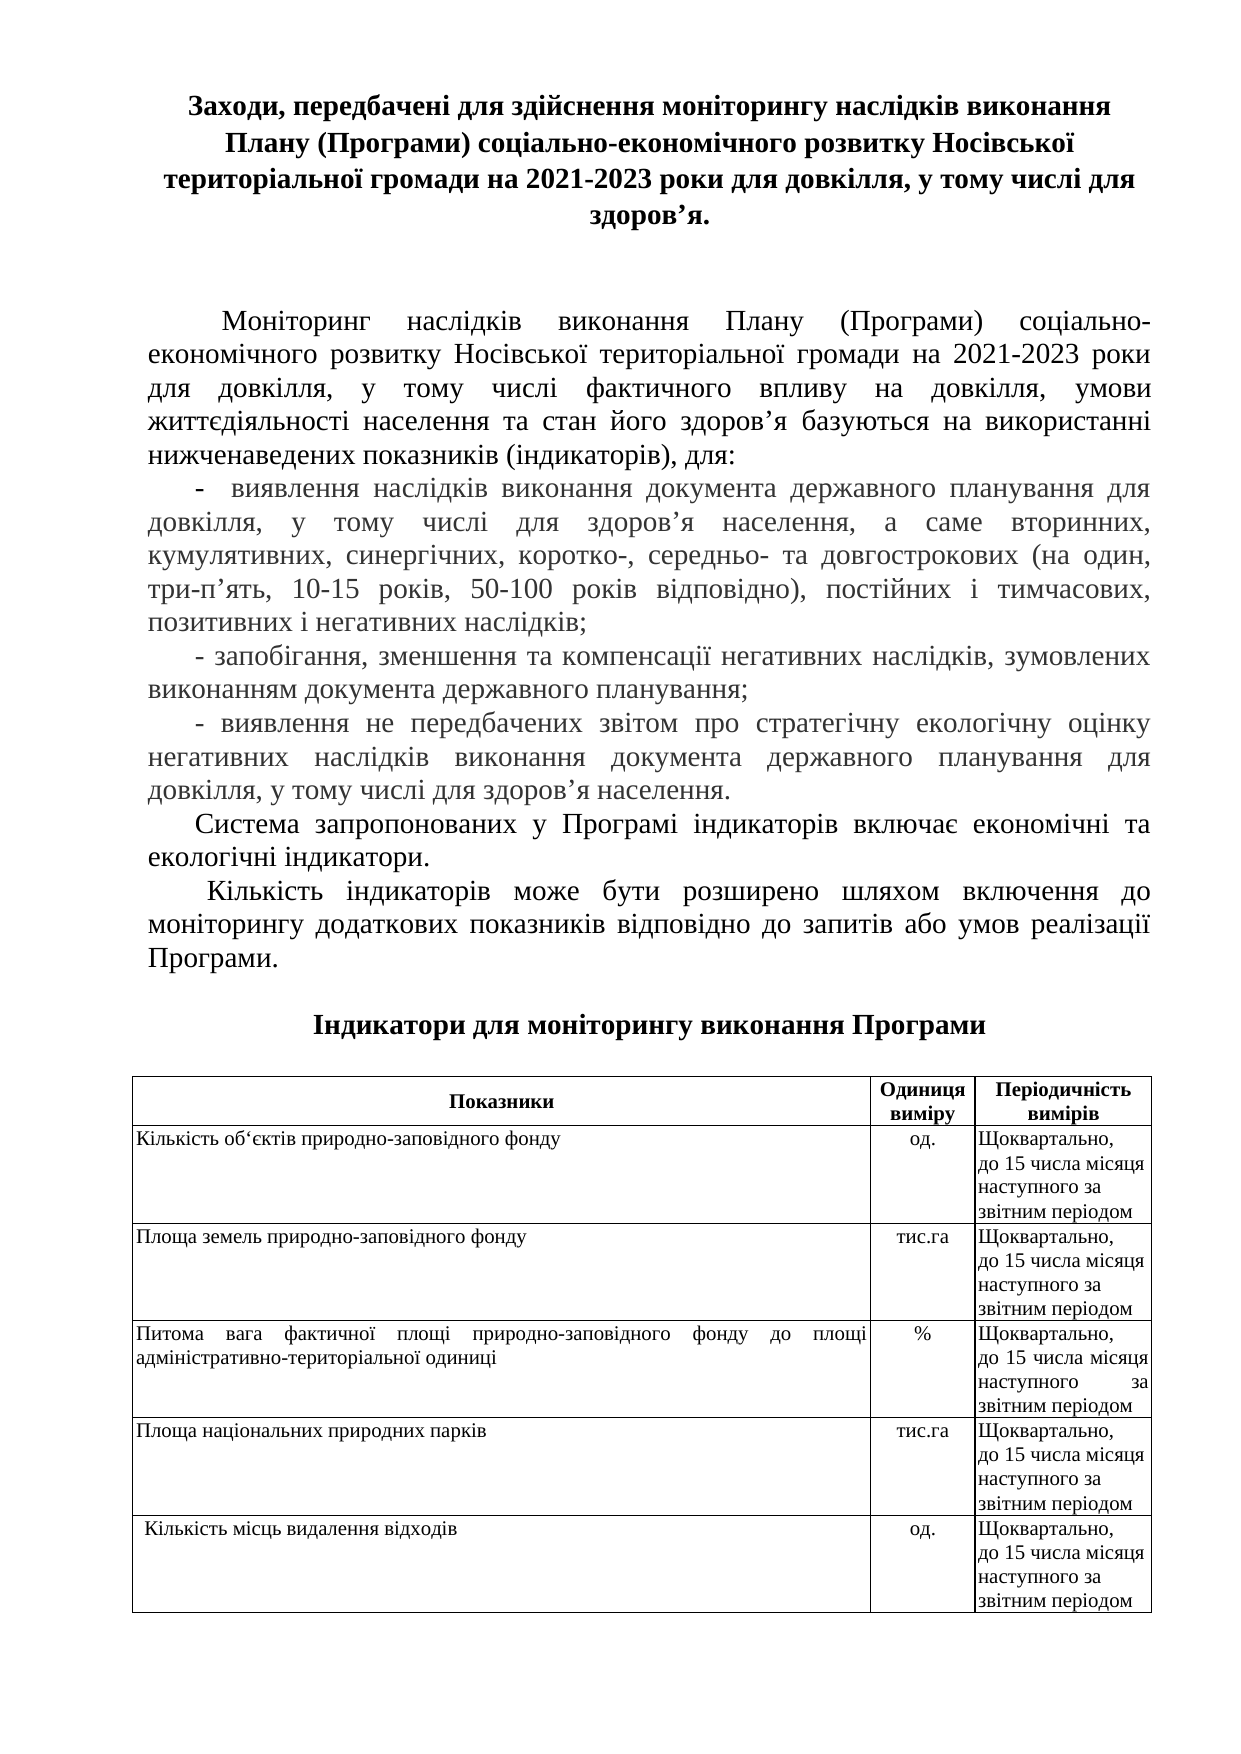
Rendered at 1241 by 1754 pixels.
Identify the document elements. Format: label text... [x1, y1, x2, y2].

table_cell Щоквартально, до 15 числа місяця наступного за звітним періодом [976, 1126, 1151, 1223]
table_header Одиниця виміру [871, 1077, 974, 1125]
text Індикатори для моніторингу виконання Програми [148, 1007, 1152, 1041]
text Заходи, передбачені для здійснення моніторингу наслідків виконання Плану (Програми) соціально-економічного розвитку Носівської територіальної громади на 2021-2023 роки для довкілля, у тому числі для здоров’я. [148, 88, 1152, 231]
table_cell Площа земель природно-заповідного фонду [133, 1224, 870, 1320]
text Моніторинг наслідків виконання Плану (Програми) соціально-економічного розвитку Носівської територіальної громади на 2021-2023 роки для довкілля, у тому числі фактичного впливу на довкілля, умови життєдіяльності населення та стан його здоров’я базуються на використанні нижченаведених показників (індикаторів), для: [148, 303, 1152, 470]
table_cell Питома вага фактичної площі природно-заповідного фонду до площі адміністративно-територіальної одиниці [133, 1321, 870, 1417]
table_cell тис.га [871, 1418, 974, 1514]
text - запобігання, зменшення та компенсації негативних наслідків, зумовлених виконанням документа державного планування; [148, 638, 1152, 705]
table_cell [976, 1516, 1151, 1612]
text Система запропонованих у Програмі індикаторів включає економічні та екологічні індикатори. [148, 806, 1152, 873]
table_cell од. [871, 1516, 974, 1612]
table_cell % [871, 1321, 974, 1417]
table_cell Кількість об‘єктів природно-заповідного фонду [133, 1126, 870, 1223]
table_cell од. [871, 1126, 974, 1223]
table_cell тис.га [871, 1224, 974, 1320]
text - виявлення наслідків виконання документа державного планування для довкілля, у тому числі для здоров’я населення, а саме вторинних, кумулятивних, синергічних, коротко-, середньо- та довгострокових (на один, три-п’ять, 10-15 років, 50-100 років відповідно), постійних і тимчасових, позитивних і негативних наслідків; [148, 470, 1152, 638]
table_header Показники [133, 1077, 870, 1125]
table_cell Щоквартально, до 15 числа місяця наступного за звітним періодом [976, 1224, 1151, 1320]
text Кількість індикаторів може бути розширено шляхом включення до моніторингу додаткових показників відповідно до запитів або умов реалізації Програми. [148, 873, 1152, 973]
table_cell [976, 1418, 1151, 1514]
table_header Періодичність вимірів [976, 1077, 1151, 1125]
table_cell Щоквартально, до 15 числа місяця наступного за звітним періодом [976, 1321, 1151, 1417]
table_cell Площа національних природних парків [133, 1418, 870, 1514]
table_cell Кількість місць видалення відходів [133, 1516, 870, 1612]
text - виявлення не передбачених звітом про стратегічну екологічну оцінку негативних наслідків виконання документа державного планування для довкілля, у тому числі для здоров’я населення. [148, 705, 1152, 806]
